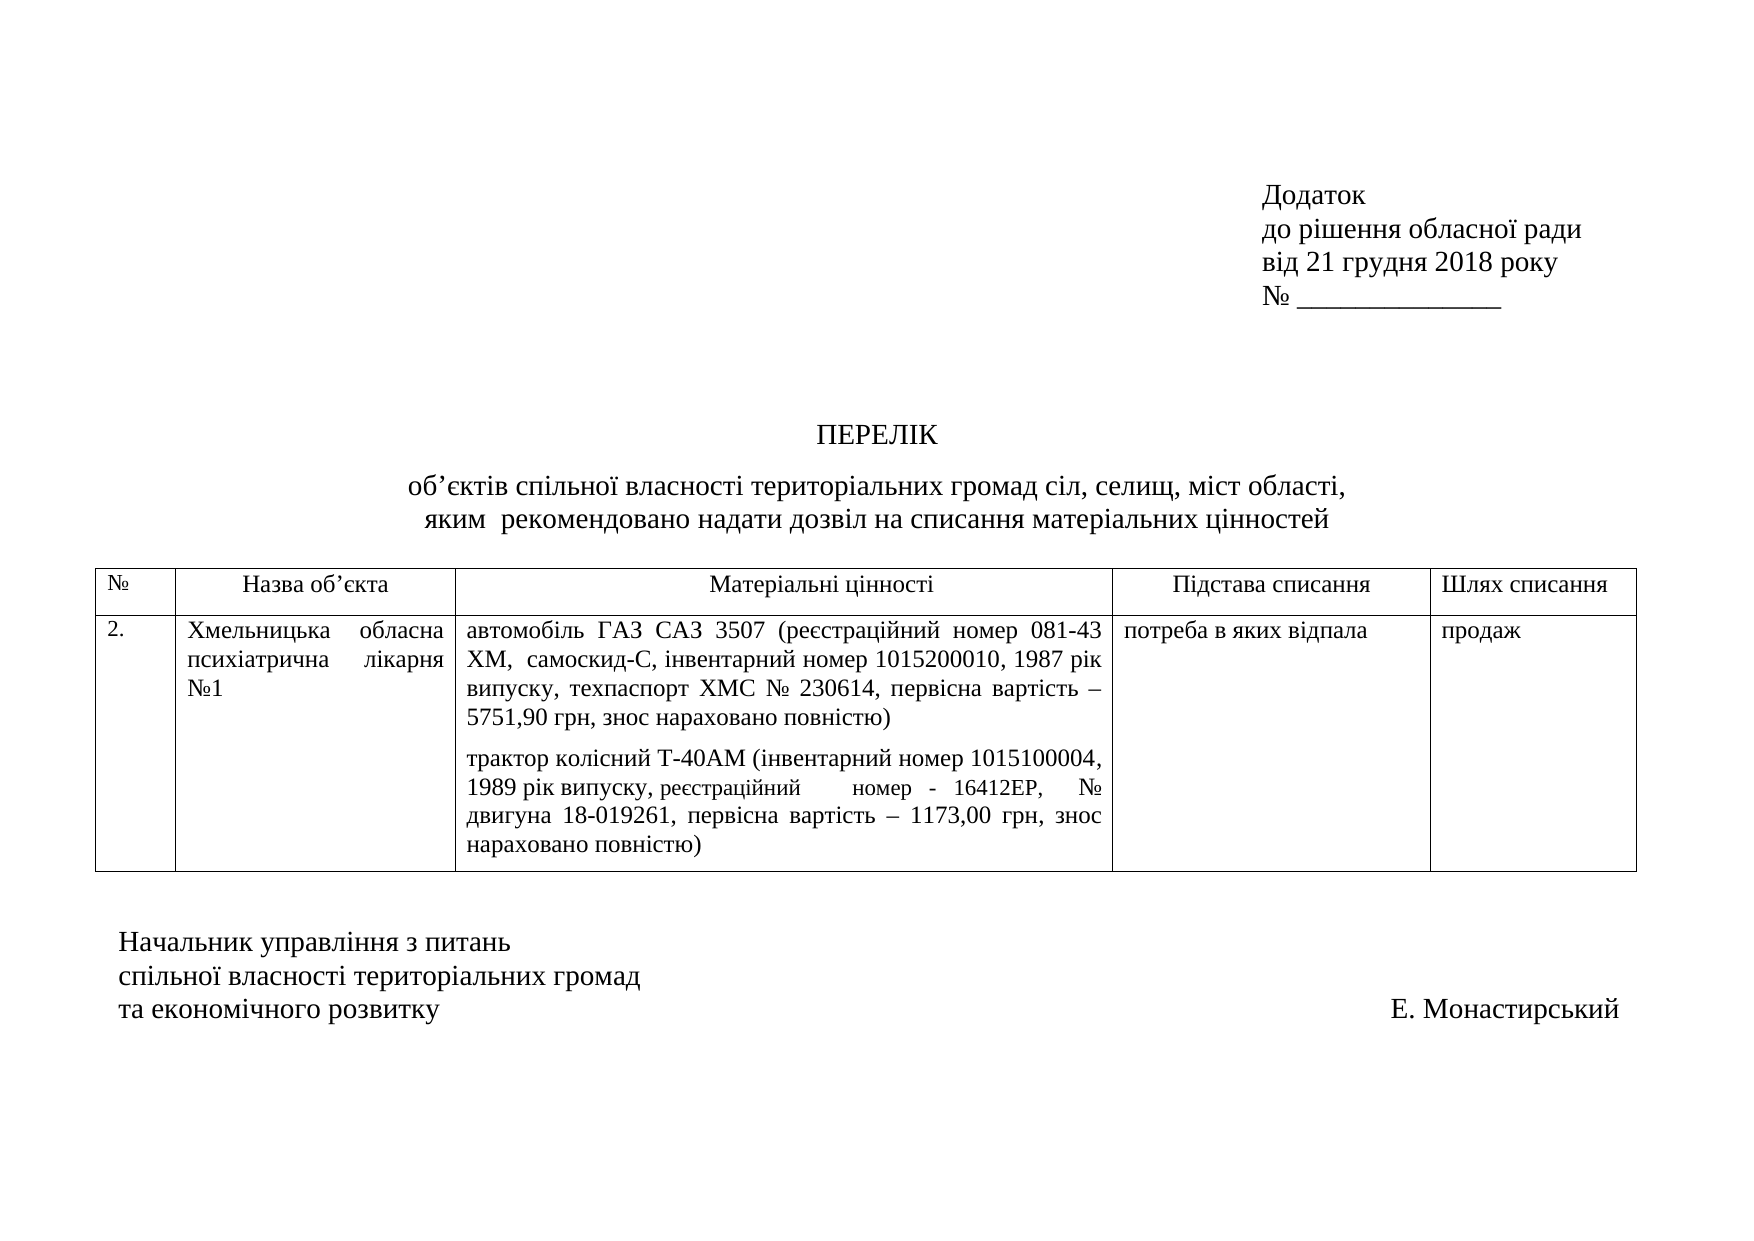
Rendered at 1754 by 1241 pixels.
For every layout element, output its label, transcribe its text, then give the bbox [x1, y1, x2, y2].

table_cell потреба в яких відпала [1113, 616, 1430, 871]
text Начальник управління з питань [118, 924, 1636, 958]
table_header № [96, 569, 175, 614]
table_cell автомобіль ГАЗ САЗ 3507 (реєстраційний номер 081-43 ХМ, самоскид-С, інвентарний номер 1015200010, 1987 рік випуску, техпаспорт ХМС № 230614, первісна вартість – 5751,90 грн, знос нараховано повністю) трактор колісний Т-40АМ (інвентарний номер 1015100004, 1989 рік випуску, реєстраційний номер - 16412ЕР, № двигуна 18-019261, первісна вартість – 1173,00 грн, знос нараховано повністю) [456, 616, 1112, 871]
text яким рекомендовано надати дозвіл на списання матеріальних цінностей [118, 501, 1636, 535]
table_header Шлях списання [1431, 569, 1636, 614]
text об’єктів спільної власності територіальних громад сіл, селищ, міст області, [118, 468, 1636, 501]
subtitle Додаток [1262, 177, 1636, 211]
subtitle від 21 грудня 2018 року [1262, 244, 1636, 278]
table_cell продаж [1431, 616, 1636, 871]
subtitle № ______________ [1262, 278, 1636, 311]
table_cell Хмельницька обласна психіатрична лікарня №1 [176, 616, 455, 871]
text спільної власності територіальних громад [118, 958, 1636, 992]
text Перелік [118, 417, 1636, 451]
table_cell 2. [96, 616, 175, 871]
text та економічного розвитку Е. Монастирський [118, 992, 1636, 1025]
table_header Підстава списання [1113, 569, 1430, 614]
table_header Матеріальні цінності [456, 569, 1112, 614]
table_header Назва об’єкта [176, 569, 455, 614]
subtitle до рішення обласної ради [1262, 211, 1636, 244]
